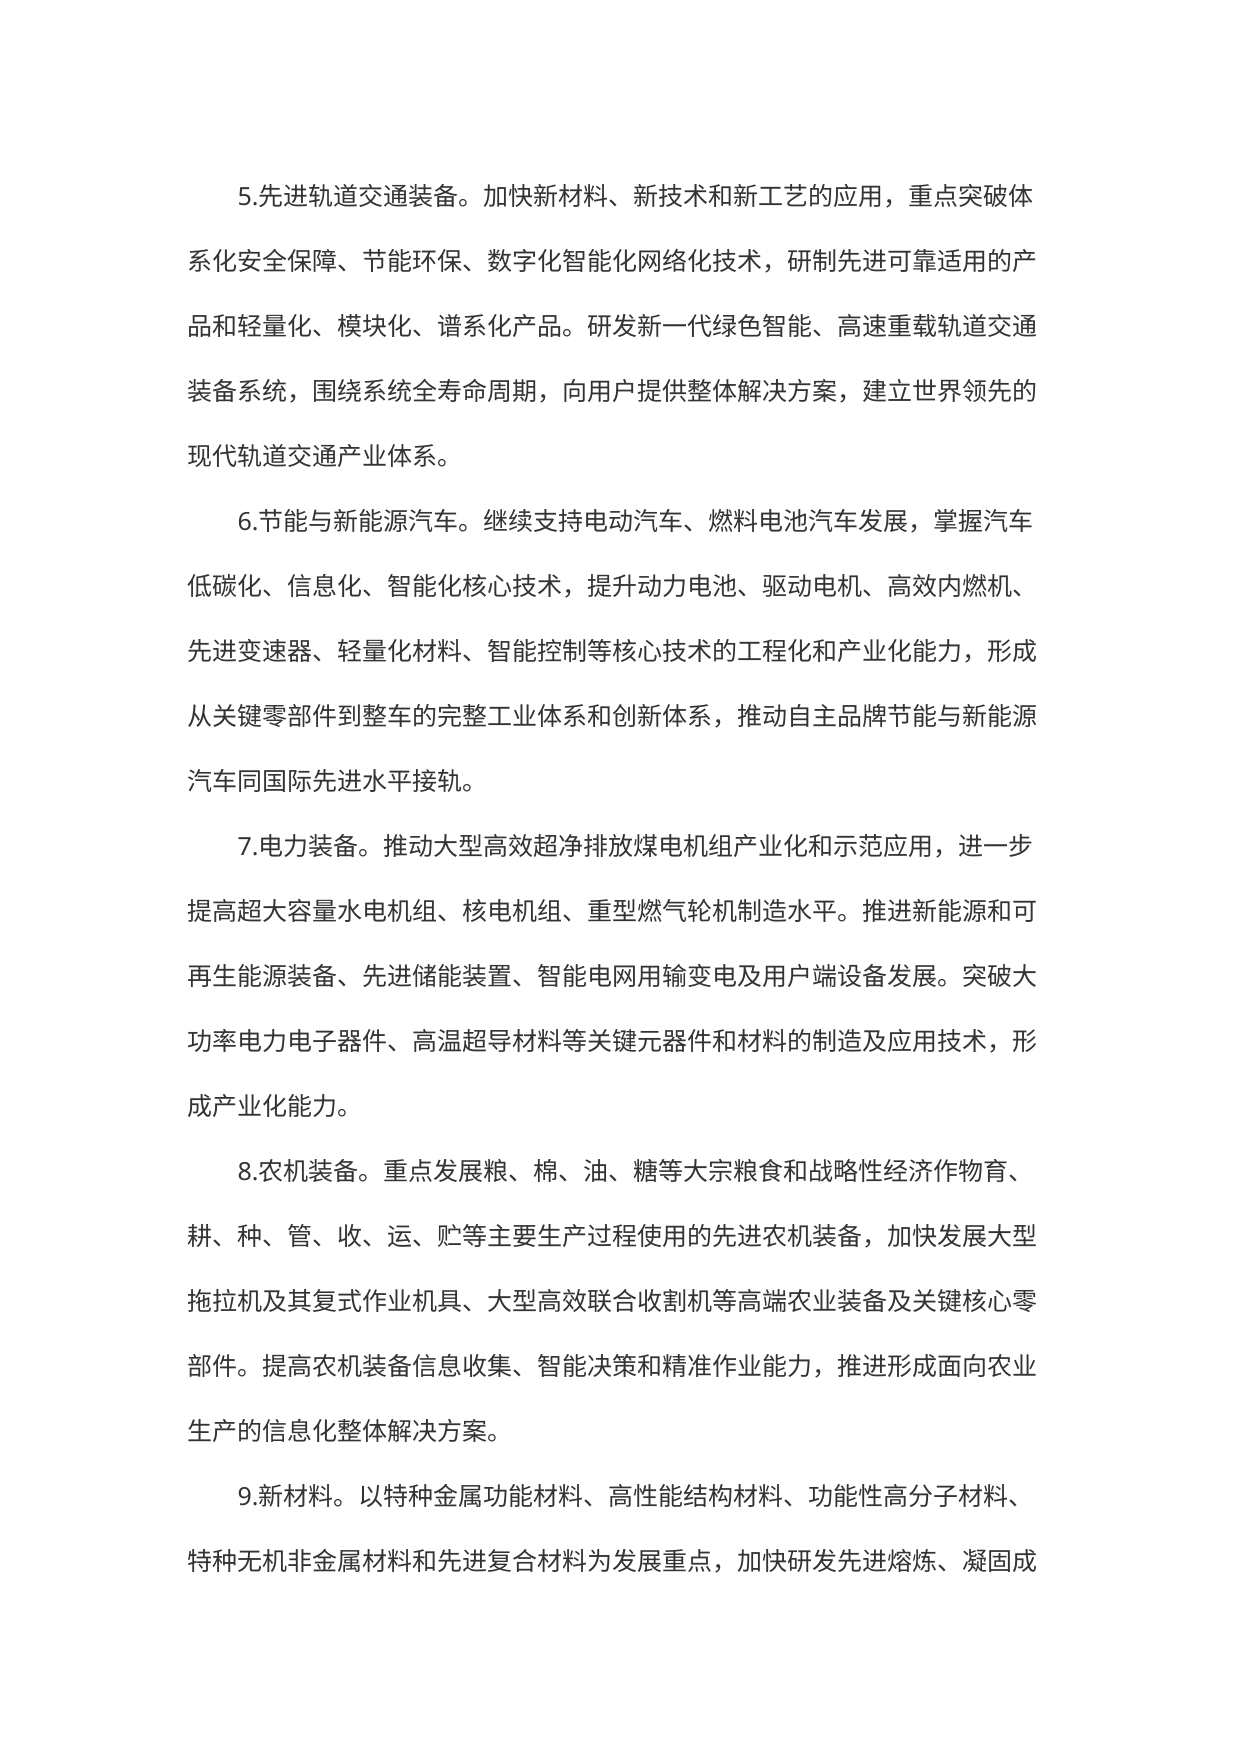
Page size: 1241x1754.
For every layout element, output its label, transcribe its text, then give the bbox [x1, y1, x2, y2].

text 7.电力装备。推动大型高效超净排放煤电机组产业化和示范应用，进一步提高超大容量水电机组、核电机组、重型燃气轮机制造水平。推进新能源和可再生能源装备、先进储能装置、智能电网用输变电及用户端设备发展。突破大功率电力电子器件、高温超导材料等关键元器件和材料的制造及应用技术，形成产业化能力。 [187, 812, 1053, 1137]
text 6.节能与新能源汽车。继续支持电动汽车、燃料电池汽车发展，掌握汽车低碳化、信息化、智能化核心技术，提升动力电池、驱动电机、高效内燃机、先进变速器、轻量化材料、智能控制等核心技术的工程化和产业化能力，形成从关键零部件到整车的完整工业体系和创新体系，推动自主品牌节能与新能源汽车同国际先进水平接轨。 [187, 487, 1053, 812]
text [187, 1462, 1053, 1592]
text 5.先进轨道交通装备。加快新材料、新技术和新工艺的应用，重点突破体系化安全保障、节能环保、数字化智能化网络化技术，研制先进可靠适用的产品和轻量化、模块化、谱系化产品。研发新一代绿色智能、高速重载轨道交通装备系统，围绕系统全寿命周期，向用户提供整体解决方案，建立世界领先的现代轨道交通产业体系。 [187, 162, 1053, 487]
text 8.农机装备。重点发展粮、棉、油、糖等大宗粮食和战略性经济作物育、耕、种、管、收、运、贮等主要生产过程使用的先进农机装备，加快发展大型拖拉机及其复式作业机具、大型高效联合收割机等高端农业装备及关键核心零部件。提高农机装备信息收集、智能决策和精准作业能力，推进形成面向农业生产的信息化整体解决方案。 [187, 1137, 1053, 1462]
